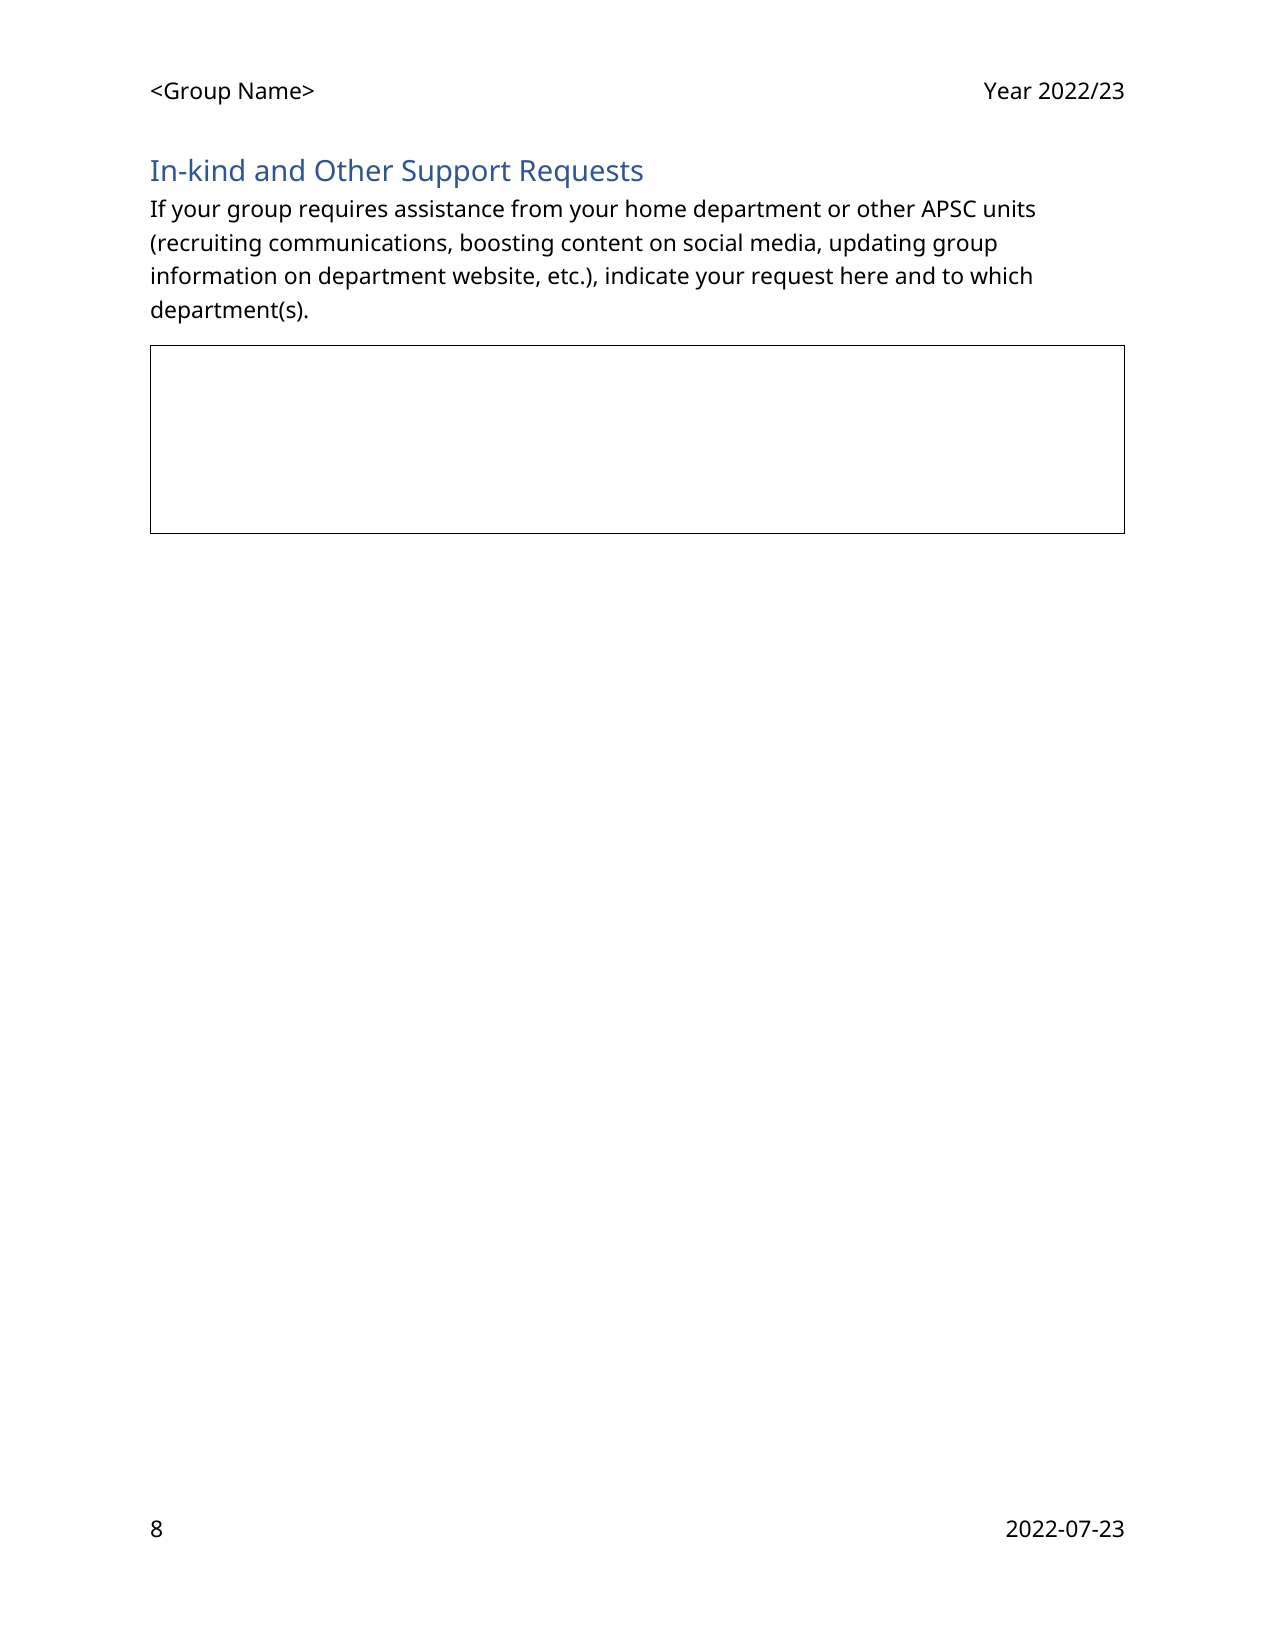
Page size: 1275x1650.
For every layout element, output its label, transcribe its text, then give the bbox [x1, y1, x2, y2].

subtitle In-kind and Other Support Requests [150, 150, 1125, 190]
text If your group requires assistance from your home department or other APSC units (recruiting communications, boosting content on social media, updating group information on department website, etc.), indicate your request here and to which department(s). [150, 193, 1125, 325]
table_header [151, 346, 1124, 533]
